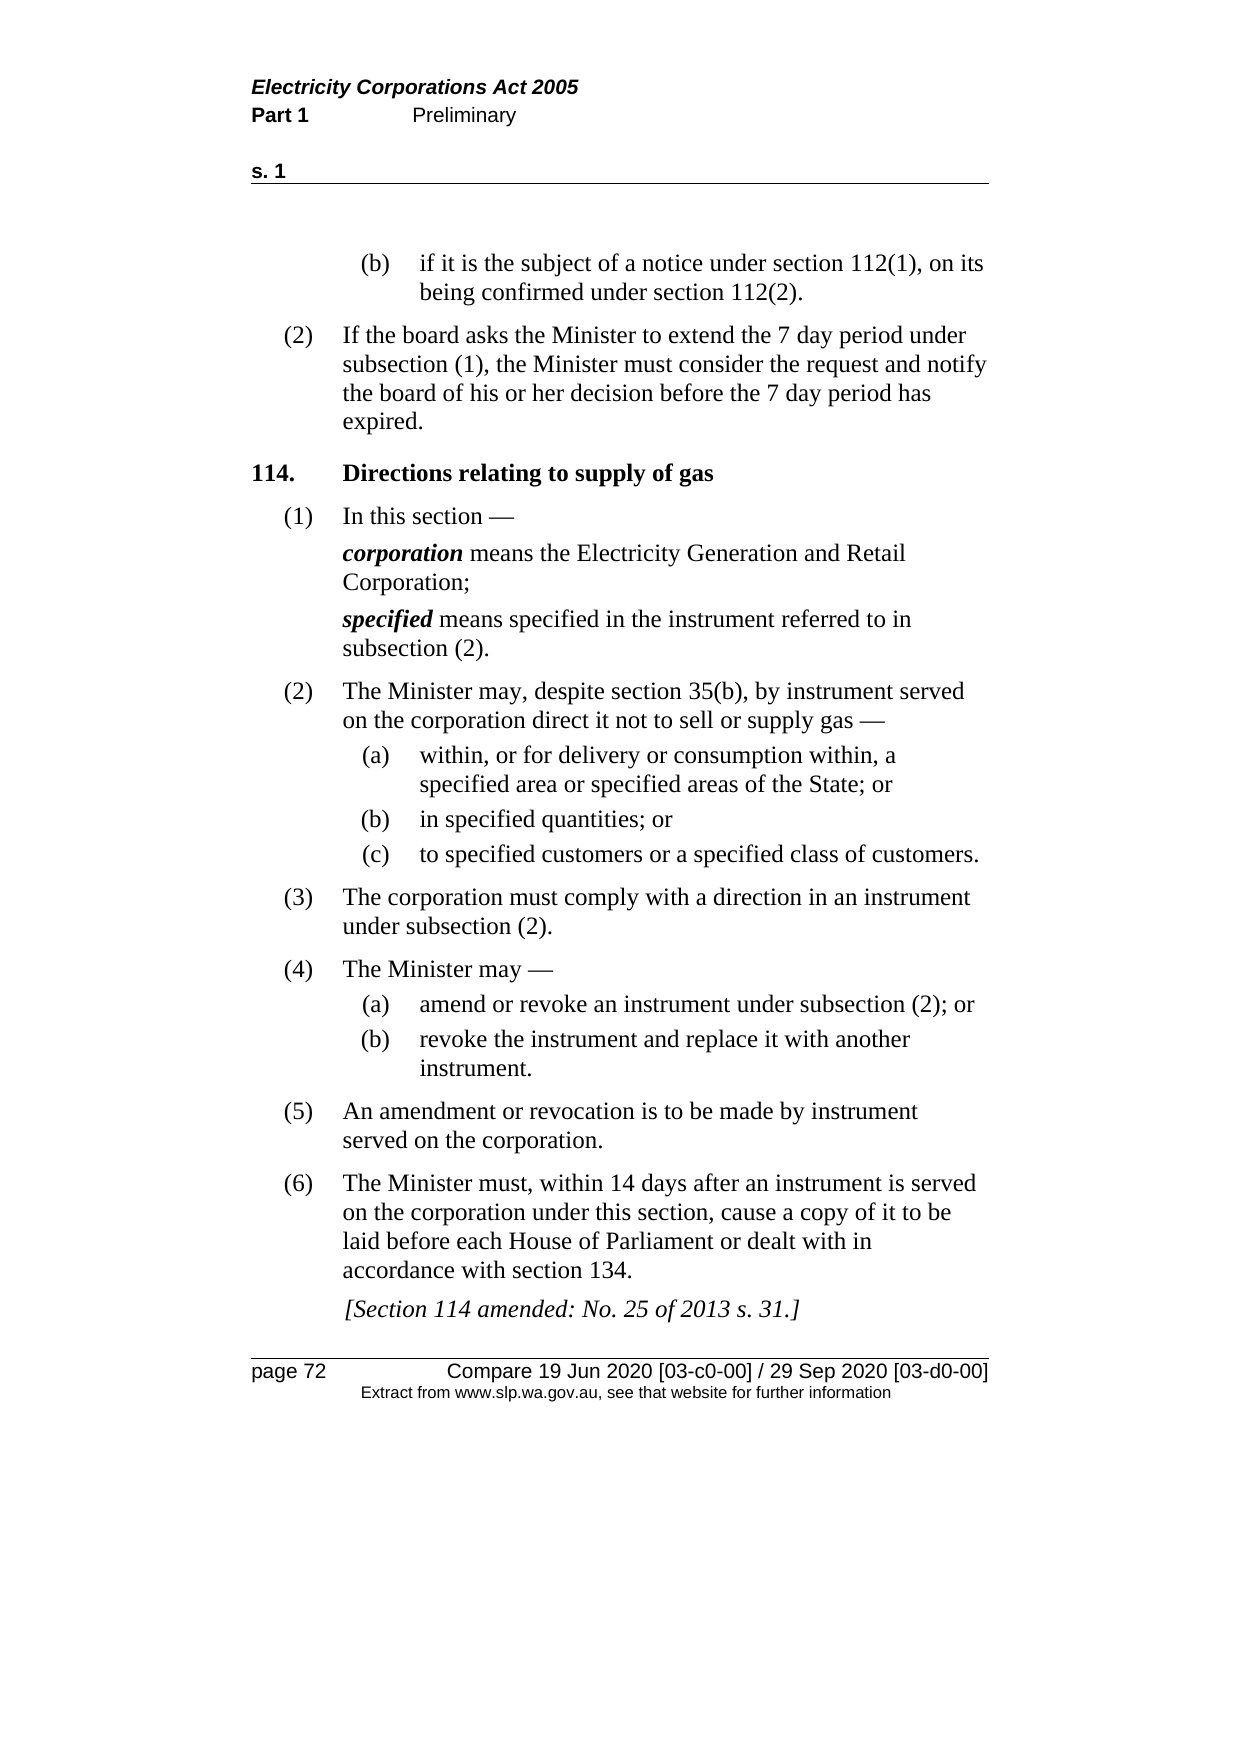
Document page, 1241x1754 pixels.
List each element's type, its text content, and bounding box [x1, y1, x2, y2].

text (c) to specified customers or a specified class of customers. [251, 839, 989, 868]
text (b) if it is the subject of a notice under section 112(1), on its being confirmed under section 112(2). [251, 248, 989, 306]
text corporation means the Electricity Generation and Retail Corporation; [251, 538, 989, 596]
text (5) An amendment or revocation is to be made by instrument served on the corporation. [251, 1096, 989, 1154]
text specified means specified in the instrument referred to in subsection (2). [251, 604, 989, 662]
text (a) within, or for delivery or consumption within, a specified area or specified areas of the State; or [251, 740, 989, 798]
text (2) The Minister may, despite section 35(b), by instrument served on the corporation direct it not to sell or supply gas — [251, 676, 989, 734]
text (2) If the board asks the Minister to extend the 7 day period under subsection (1), the Minister must consider the request and notify the board of his or her decision before the 7 day period has expired. [251, 320, 989, 435]
text (6) The Minister must, within 14 days after an instrument is served on the corporation under this section, cause a copy of it to be laid before each House of Parliament or dealt with in accordance with section 134. [251, 1168, 989, 1283]
text (b) revoke the instrument and replace it with another instrument. [251, 1024, 989, 1082]
text (4) The Minister may — [251, 954, 989, 983]
text (1) In this section — [251, 501, 989, 530]
text (a) amend or revoke an instrument under subsection (2); or [251, 989, 989, 1018]
text (b) in specified quantities; or [251, 804, 989, 833]
text [Section 114 amended: No. 25 of 2013 s. 31.] [251, 1294, 989, 1323]
text (3) The corporation must comply with a direction in an instrument under subsection (2). [251, 882, 989, 940]
subtitle 114. Directions relating to supply of gas [251, 458, 989, 487]
